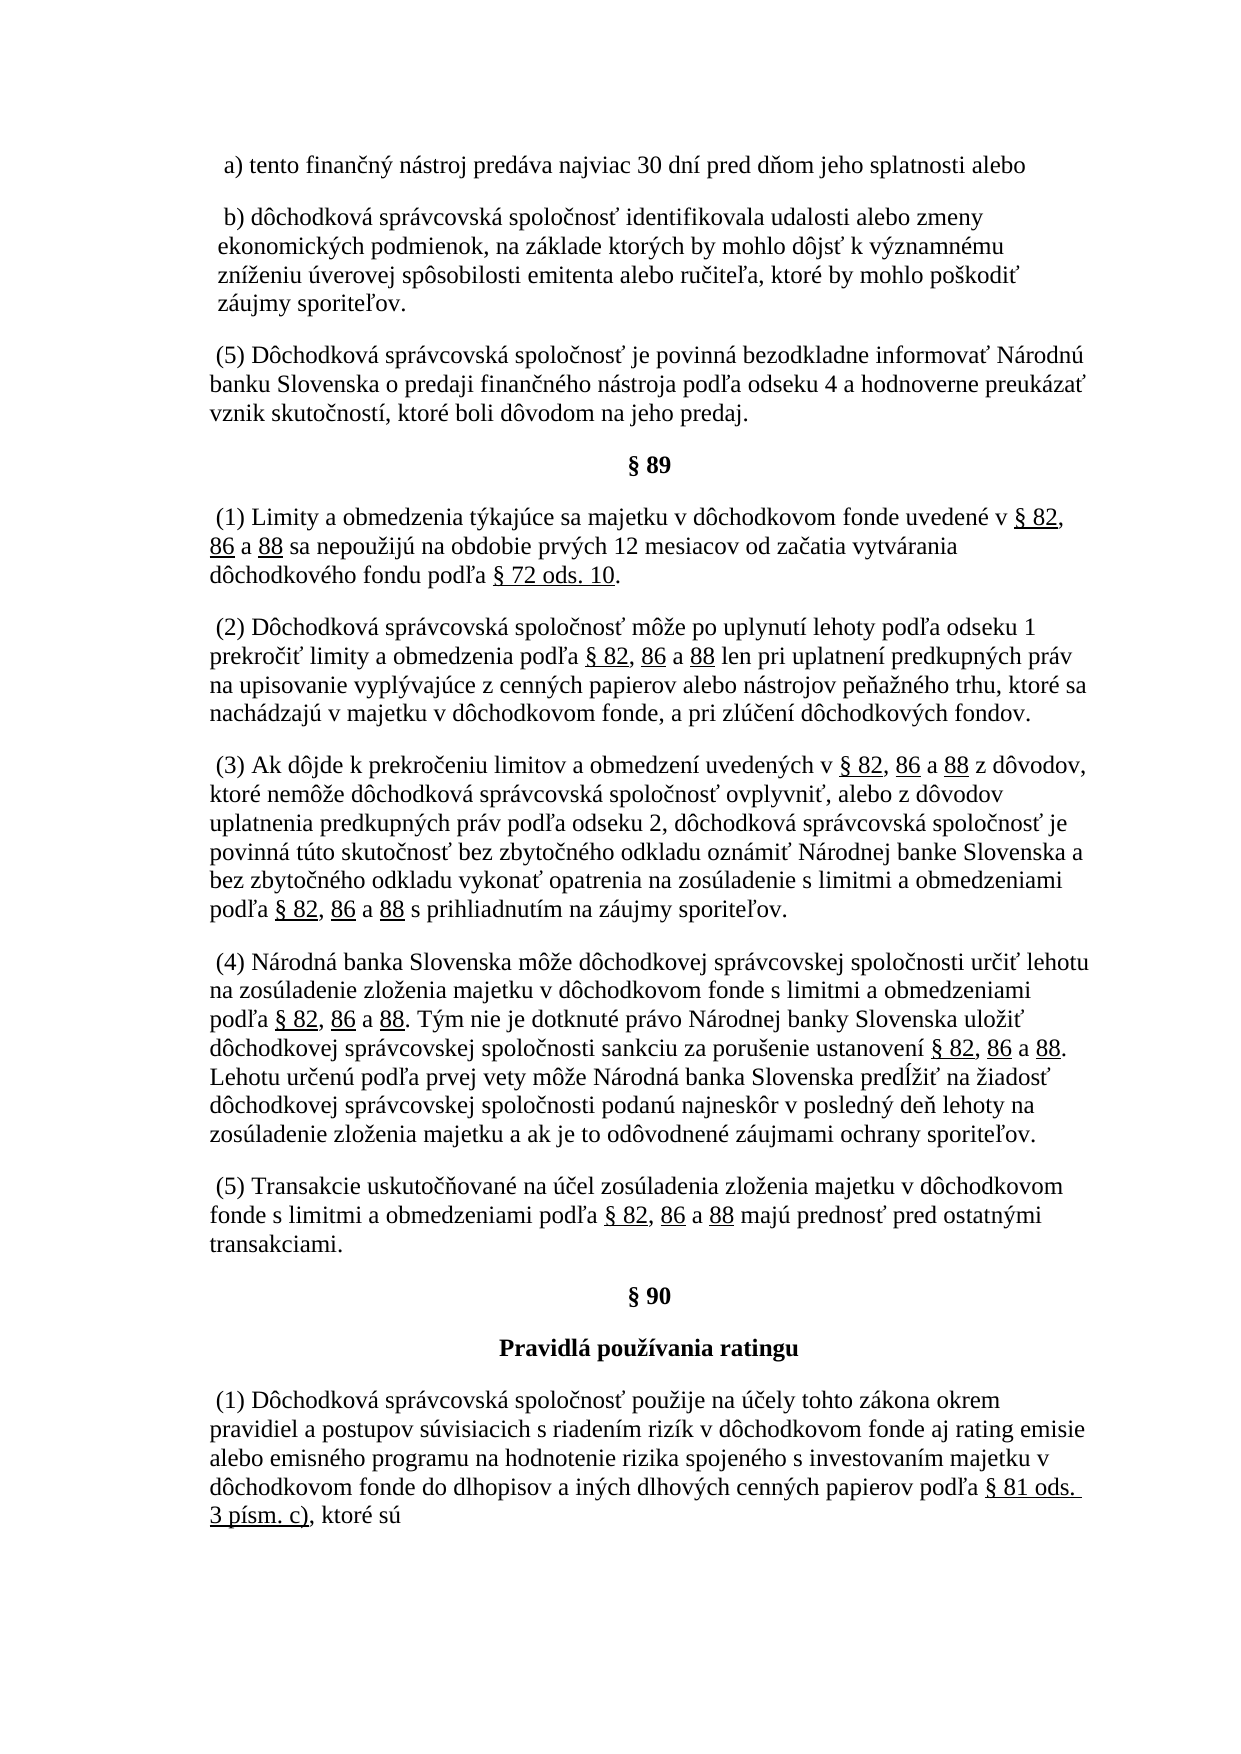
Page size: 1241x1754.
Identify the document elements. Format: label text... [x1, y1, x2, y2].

text (1) Limity a obmedzenia týkajúce sa majetku v dôchodkovom fonde uvedené v § 82, 86 a 88 sa nepoužijú na obdobie prvých 12 mesiacov od začatia vytvárania dôchodkového fondu podľa § 72 ods. 10. [209, 502, 1090, 589]
text (1) Dôchodková správcovská spoločnosť použije na účely tohto zákona okrem pravidiel a postupov súvisiacich s riadením rizík v dôchodkovom fonde aj rating emisie alebo emisného programu na hodnotenie rizika spojeného s investovaním majetku v dôchodkovom fonde do dlhopisov a iných dlhových cenných papierov podľa § 81 ods. 3 písm. c), ktoré sú [209, 1385, 1090, 1529]
text (4) Národná banka Slovenska môže dôchodkovej správcovskej spoločnosti určiť lehotu na zosúladenie zloženia majetku v dôchodkovom fonde s limitmi a obmedzeniami podľa § 82, 86 a 88. Tým nie je dotknuté právo Národnej banky Slovenska uložiť dôchodkovej správcovskej spoločnosti sankciu za porušenie ustanovení § 82, 86 a 88. Lehotu určenú podľa prvej vety môže Národná banka Slovenska predĺžiť na žiadosť dôchodkovej správcovskej spoločnosti podanú najneskôr v posledný deň lehoty na zosúladenie zloženia majetku a ak je to odôvodnené záujmami ochrany sporiteľov. [209, 947, 1090, 1148]
text § 89 [202, 450, 1090, 479]
text (5) Transakcie uskutočňované na účel zosúladenia zloženia majetku v dôchodkovom fonde s limitmi a obmedzeniami podľa § 82, 86 a 88 majú prednosť pred ostatnými transakciami. [209, 1171, 1090, 1257]
text § 90 [202, 1281, 1090, 1310]
text (2) Dôchodková správcovská spoločnosť môže po uplynutí lehoty podľa odseku 1 prekročiť limity a obmedzenia podľa § 82, 86 a 88 len pri uplatnení predkupných práv na upisovanie vyplývajúce z cenných papierov alebo nástrojov peňažného trhu, ktoré sa nachádzajú v majetku v dôchodkovom fonde, a pri zlúčení dôchodkových fondov. [209, 612, 1090, 727]
text (3) Ak dôjde k prekročeniu limitov a obmedzení uvedených v § 82, 86 a 88 z dôvodov, ktoré nemôže dôchodková správcovská spoločnosť ovplyvniť, alebo z dôvodov uplatnenia predkupných práv podľa odseku 2, dôchodková správcovská spoločnosť je povinná túto skutočnosť bez zbytočného odkladu oznámiť Národnej banke Slovenska a bez zbytočného odkladu vykonať opatrenia na zosúladenie s limitmi a obmedzeniami podľa § 82, 86 a 88 s prihliadnutím na záujmy sporiteľov. [209, 751, 1090, 923]
text b) dôchodková správcovská spoločnosť identifikovala udalosti alebo zmeny ekonomických podmienok, na základe ktorých by mohlo dôjsť k významnému zníženiu úverovej spôsobilosti emitenta alebo ručiteľa, ktoré by mohlo poškodiť záujmy sporiteľov. [217, 202, 1090, 317]
text Pravidlá používania ratingu [202, 1333, 1090, 1362]
text (5) Dôchodková správcovská spoločnosť je povinná bezodkladne informovať Národnú banku Slovenska o predaji finančného nástroja podľa odseku 4 a hodnoverne preukázať vznik skutočností, ktoré boli dôvodom na jeho predaj. [209, 341, 1090, 427]
text a) tento finančný nástroj predáva najviac 30 dní pred dňom jeho splatnosti alebo [217, 150, 1090, 179]
